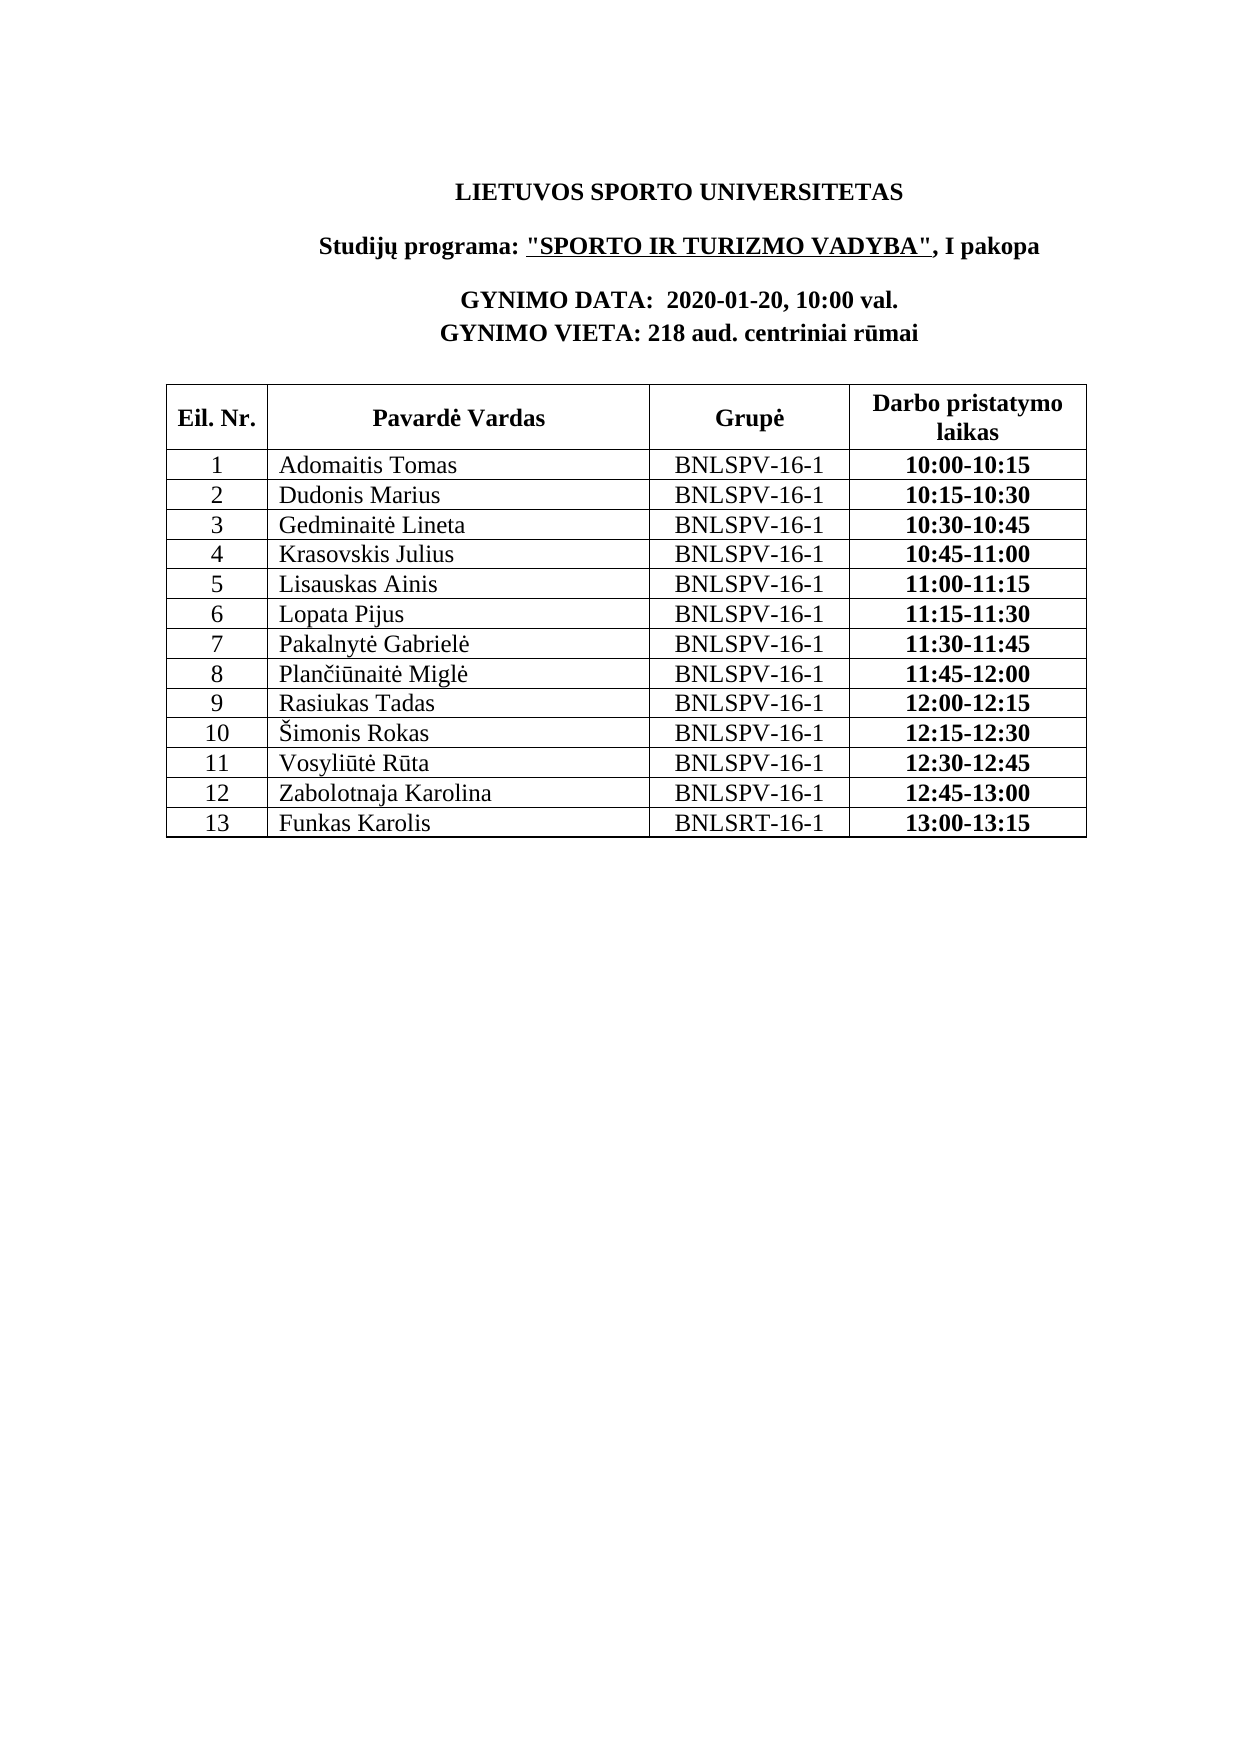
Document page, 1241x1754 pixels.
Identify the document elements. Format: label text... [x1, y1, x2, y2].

table_cell 9 [167, 689, 267, 717]
table_cell Pakalnytė Gabrielė [268, 629, 649, 658]
table_cell Gedminaitė Lineta [268, 510, 649, 538]
table_cell Adomaitis Tomas [268, 450, 649, 479]
table_cell BNLSPV-16-1 [650, 778, 849, 807]
text Studijų programa: "SPORTO IR TURIZMO VADYBA", I pakopa [177, 231, 1181, 260]
table_cell 10:15-10:30 [850, 480, 1086, 509]
table_header Darbo pristatymo laikas [850, 385, 1086, 449]
table_cell 11:15-11:30 [850, 599, 1086, 628]
table_cell Funkas Karolis [268, 808, 649, 836]
table_cell BNLSPV-16-1 [650, 629, 849, 658]
table_cell BNLSPV-16-1 [650, 659, 849, 687]
table_cell 12:15-12:30 [850, 718, 1086, 747]
table_header Grupė [650, 385, 849, 449]
table_cell 12 [167, 778, 267, 807]
table_header Pavardė Vardas [268, 385, 649, 449]
table_header Eil. Nr. [167, 385, 267, 449]
text GYNIMO VIETA: 218 aud. centriniai rūmai [177, 318, 1181, 347]
table_cell BNLSPV-16-1 [650, 569, 849, 598]
table_cell BNLSPV-16-1 [650, 689, 849, 717]
table_cell 12:30-12:45 [850, 748, 1086, 777]
table_cell Rasiukas Tadas [268, 689, 649, 717]
table_cell 3 [167, 510, 267, 538]
table_cell 5 [167, 569, 267, 598]
table_cell 10:30-10:45 [850, 510, 1086, 538]
table_cell 2 [167, 480, 267, 509]
table_cell BNLSPV-16-1 [650, 540, 849, 568]
table_cell Lopata Pijus [268, 599, 649, 628]
table_cell BNLSPV-16-1 [650, 748, 849, 777]
table_cell BNLSPV-16-1 [650, 718, 849, 747]
table_cell 13:00-13:15 [850, 808, 1086, 836]
table_cell Vosyliūtė Rūta [268, 748, 649, 777]
table_cell 10:00-10:15 [850, 450, 1086, 479]
table_cell 10 [167, 718, 267, 747]
table_cell 11:00-11:15 [850, 569, 1086, 598]
table_cell BNLSPV-16-1 [650, 480, 849, 509]
table_cell Krasovskis Julius [268, 540, 649, 568]
text GYNIMO DATA: 2020-01-20, 10:00 val. [177, 285, 1181, 314]
table_cell BNLSPV-16-1 [650, 450, 849, 479]
table_cell 12:45-13:00 [850, 778, 1086, 807]
table_cell Plančiūnaitė Miglė [268, 659, 649, 687]
table_cell BNLSPV-16-1 [650, 599, 849, 628]
table_cell 1 [167, 450, 267, 479]
table_cell 8 [167, 659, 267, 687]
table_cell 11 [167, 748, 267, 777]
text LIETUVOS SPORTO UNIVERSITETAS [177, 177, 1181, 206]
table_cell Zabolotnaja Karolina [268, 778, 649, 807]
table_cell Lisauskas Ainis [268, 569, 649, 598]
table_cell 11:30-11:45 [850, 629, 1086, 658]
table_cell 11:45-12:00 [850, 659, 1086, 687]
table_cell 4 [167, 540, 267, 568]
table_cell 13 [167, 808, 267, 836]
table_cell Šimonis Rokas [268, 718, 649, 747]
table_cell 10:45-11:00 [850, 540, 1086, 568]
table_cell Dudonis Marius [268, 480, 649, 509]
table_cell BNLSRT-16-1 [650, 808, 849, 836]
table_cell 6 [167, 599, 267, 628]
table_cell 7 [167, 629, 267, 658]
table_cell 12:00-12:15 [850, 689, 1086, 717]
table_cell BNLSPV-16-1 [650, 510, 849, 538]
